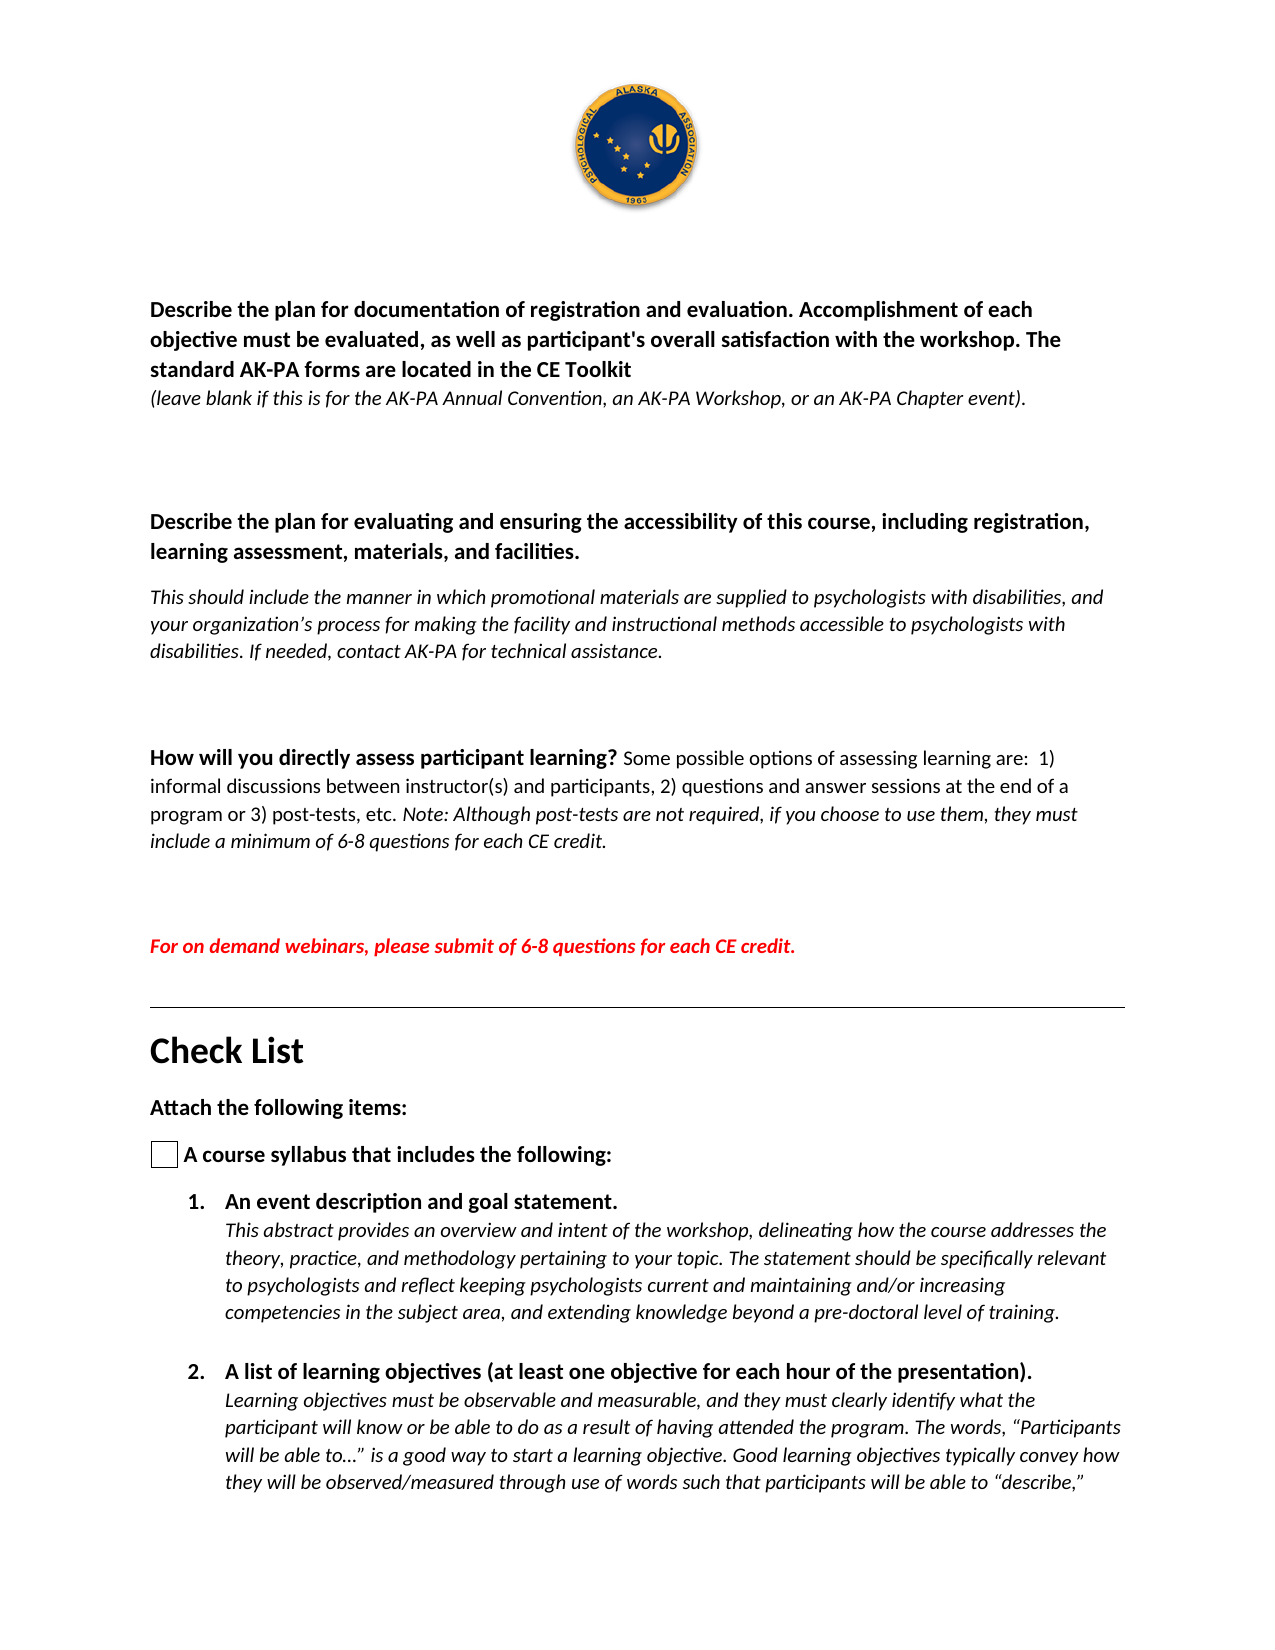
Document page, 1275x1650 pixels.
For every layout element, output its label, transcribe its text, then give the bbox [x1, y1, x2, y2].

text This should include the manner in which promotional materials are supplied to psychologists with disabilities, and your organization’s process for making the facility and instructional methods accessible to psychologists with disabilities. If needed, contact AK-PA for technical assistance. [150, 584, 1125, 724]
picture [567, 75, 708, 215]
text Describe the plan for evaluating and ensuring the accessibility of this course, including registration, learning assessment, materials, and facilities. [150, 507, 1125, 565]
text How will you directly assess participant learning? Some possible options of assessing learning are: 1) informal discussions between instructor(s) and participants, 2) questions and answer sessions at the end of a program or 3) post-tests, etc. Note: Although post-tests are not required, if you choose to use them, they must include a minimum of 6-8 questions for each CE credit. [150, 743, 1125, 884]
text Describe the plan for documentation of registration and evaluation. Accomplishment of each objective must be evaluated, as well as participant's overall satisfaction with the workshop. The standard AK-PA forms are located in the CE Toolkit (leave blank if this is for the AK-PA Annual Convention, an AK-PA Workshop, or an AK-PA Chapter event). [150, 295, 1125, 411]
text Attach the following items: [150, 1093, 1125, 1122]
text A course syllabus that includes the following: [150, 1140, 1125, 1168]
text Check List [150, 1027, 1125, 1073]
text For on demand webinars, please submit of 6-8 questions for each CE credit. [150, 933, 1125, 958]
list An event description and goal statement. This abstract provides an overview and intent of the workshop, delineating how the course addresses the theory, practice, and methodology pertaining to your topic. The statement should be specifically relevant to psychologists and reflect keeping psychologists current and maintaining and/or increasing competencies in the subject area, and extending knowledge beyond a pre-doctoral level of training. [187, 1187, 1125, 1325]
